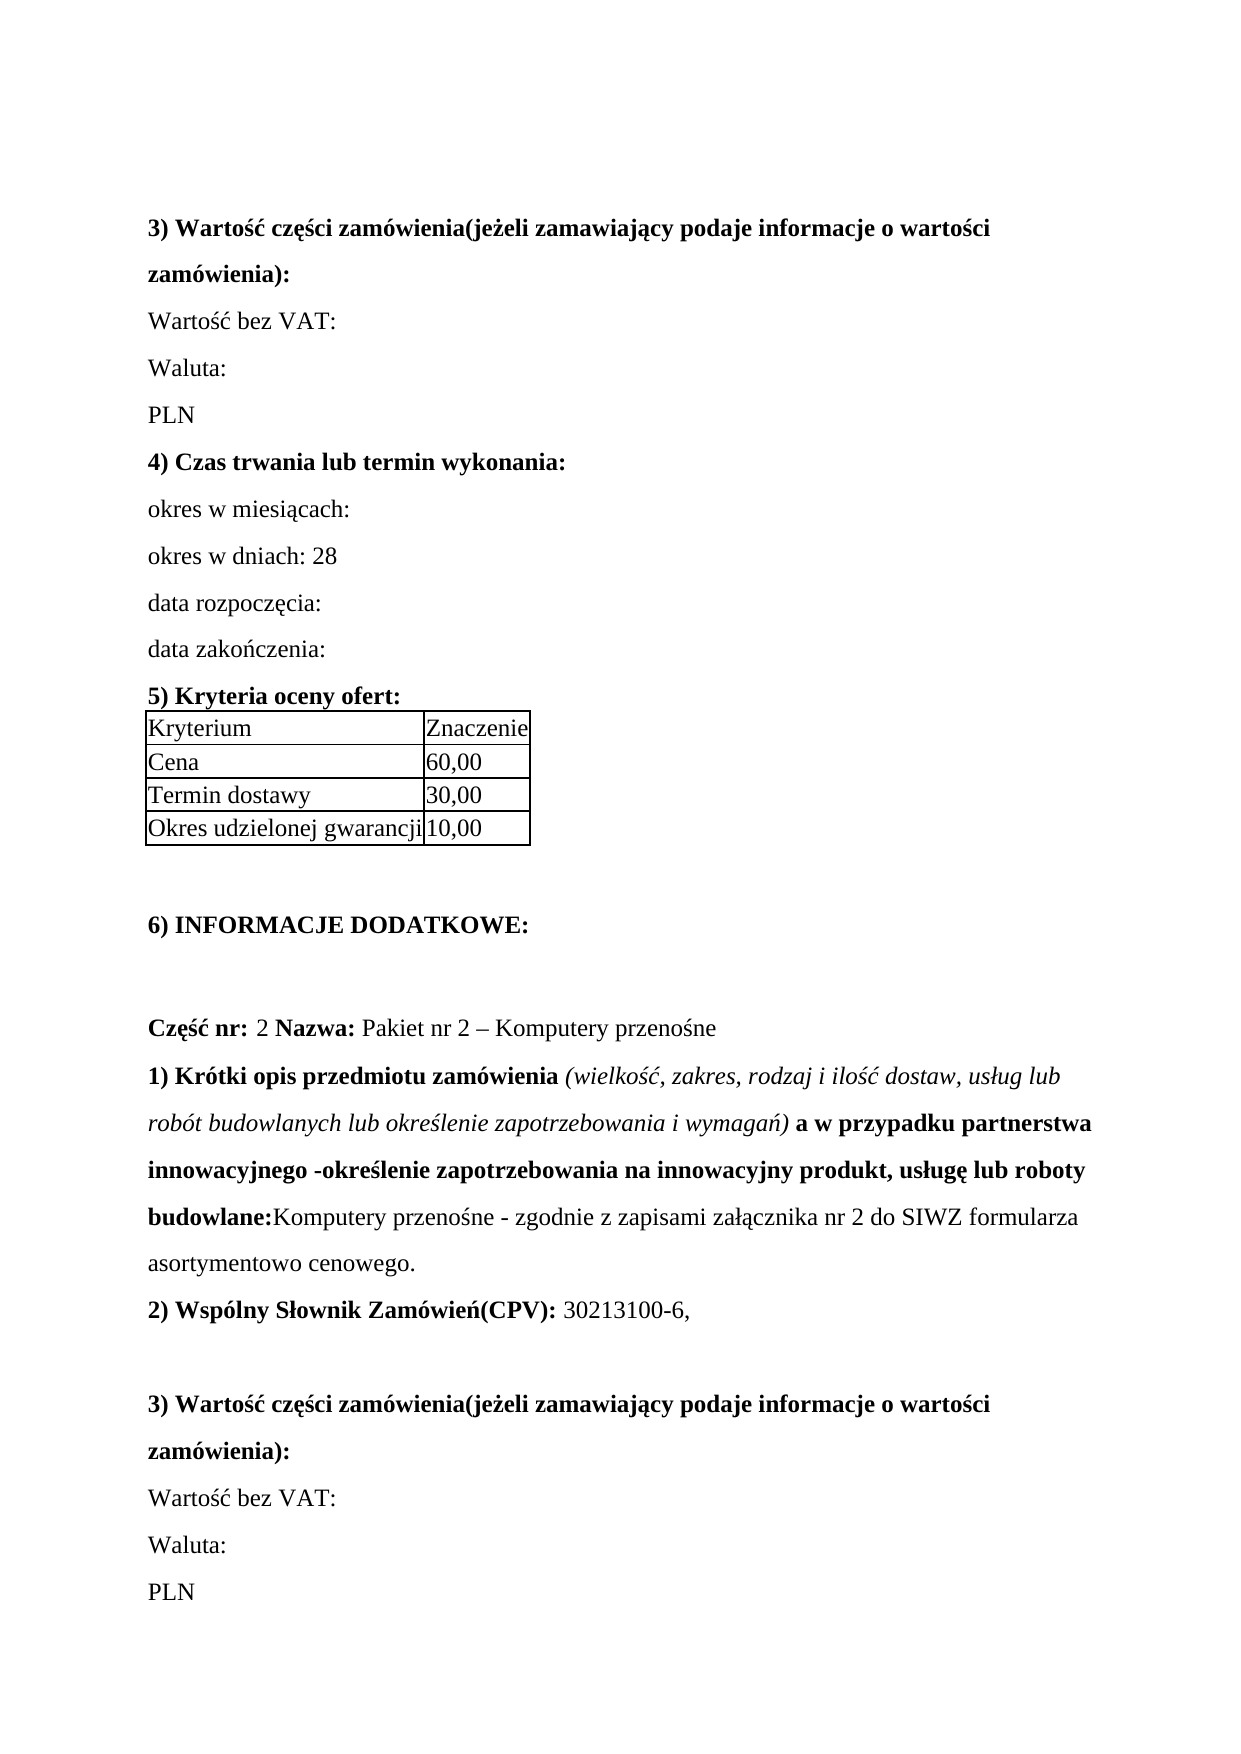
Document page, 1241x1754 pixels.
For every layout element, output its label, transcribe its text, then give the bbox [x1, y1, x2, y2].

table_cell 10,00 [425, 812, 529, 844]
table_header Znaczenie [425, 712, 529, 743]
text 6) INFORMACJE DODATKOWE: [148, 845, 1093, 986]
table_header 2 [255, 1011, 273, 1043]
table_cell Cena [147, 745, 423, 777]
table_cell 60,00 [425, 745, 529, 777]
table_header Część nr: [146, 1011, 254, 1043]
table_cell 30,00 [425, 779, 529, 810]
table_header Nazwa: [273, 1011, 360, 1043]
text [148, 148, 1093, 710]
table_cell Okres udzielonej gwarancji [147, 812, 423, 844]
table_header Kryterium [147, 712, 423, 743]
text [148, 1043, 1093, 1605]
table_header Pakiet nr 2 – Komputery przenośne [360, 1011, 723, 1043]
table_cell Termin dostawy [147, 779, 423, 810]
